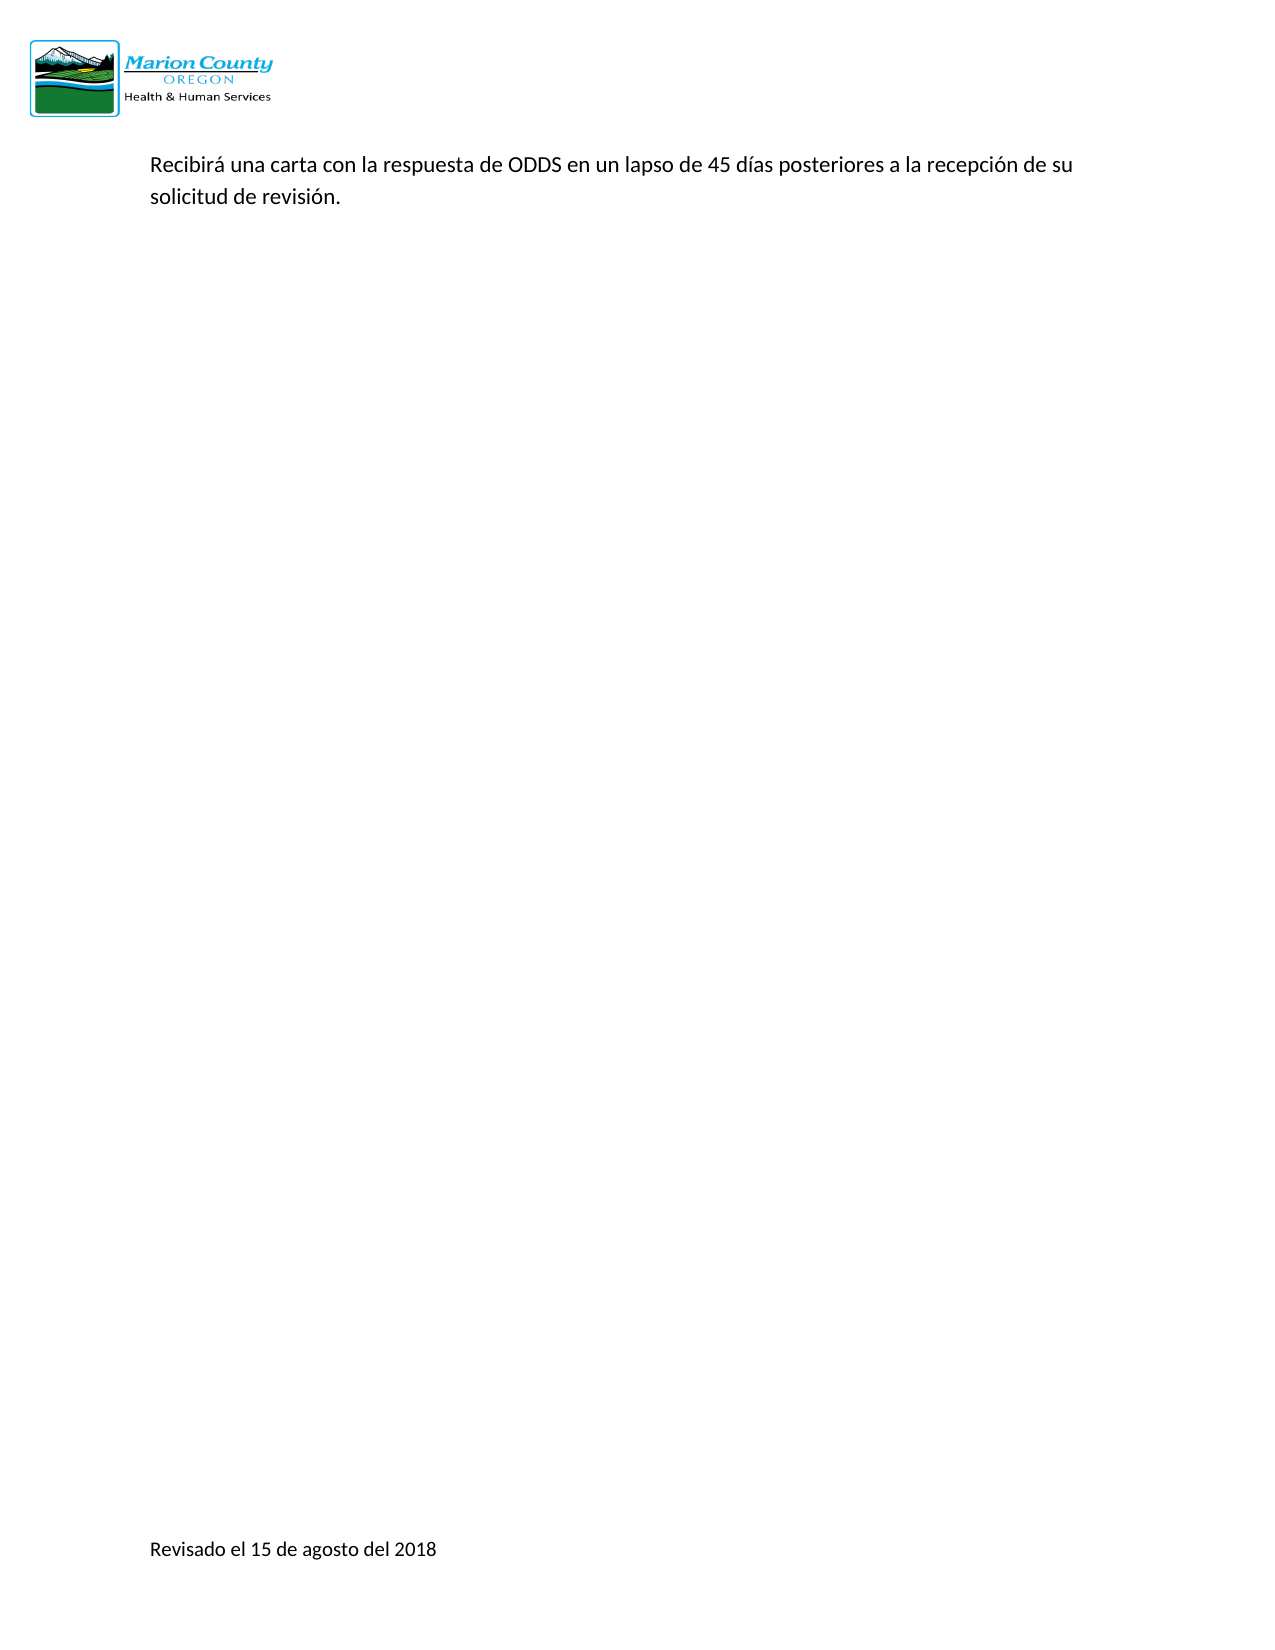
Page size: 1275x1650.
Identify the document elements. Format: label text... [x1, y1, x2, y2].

picture [118, 40, 274, 117]
text Recibirá una carta con la respuesta de ODDS en un lapso de 45 días posteriores a la recepción de su solicitud de revisión. [150, 150, 1125, 210]
picture [32, 42, 117, 115]
